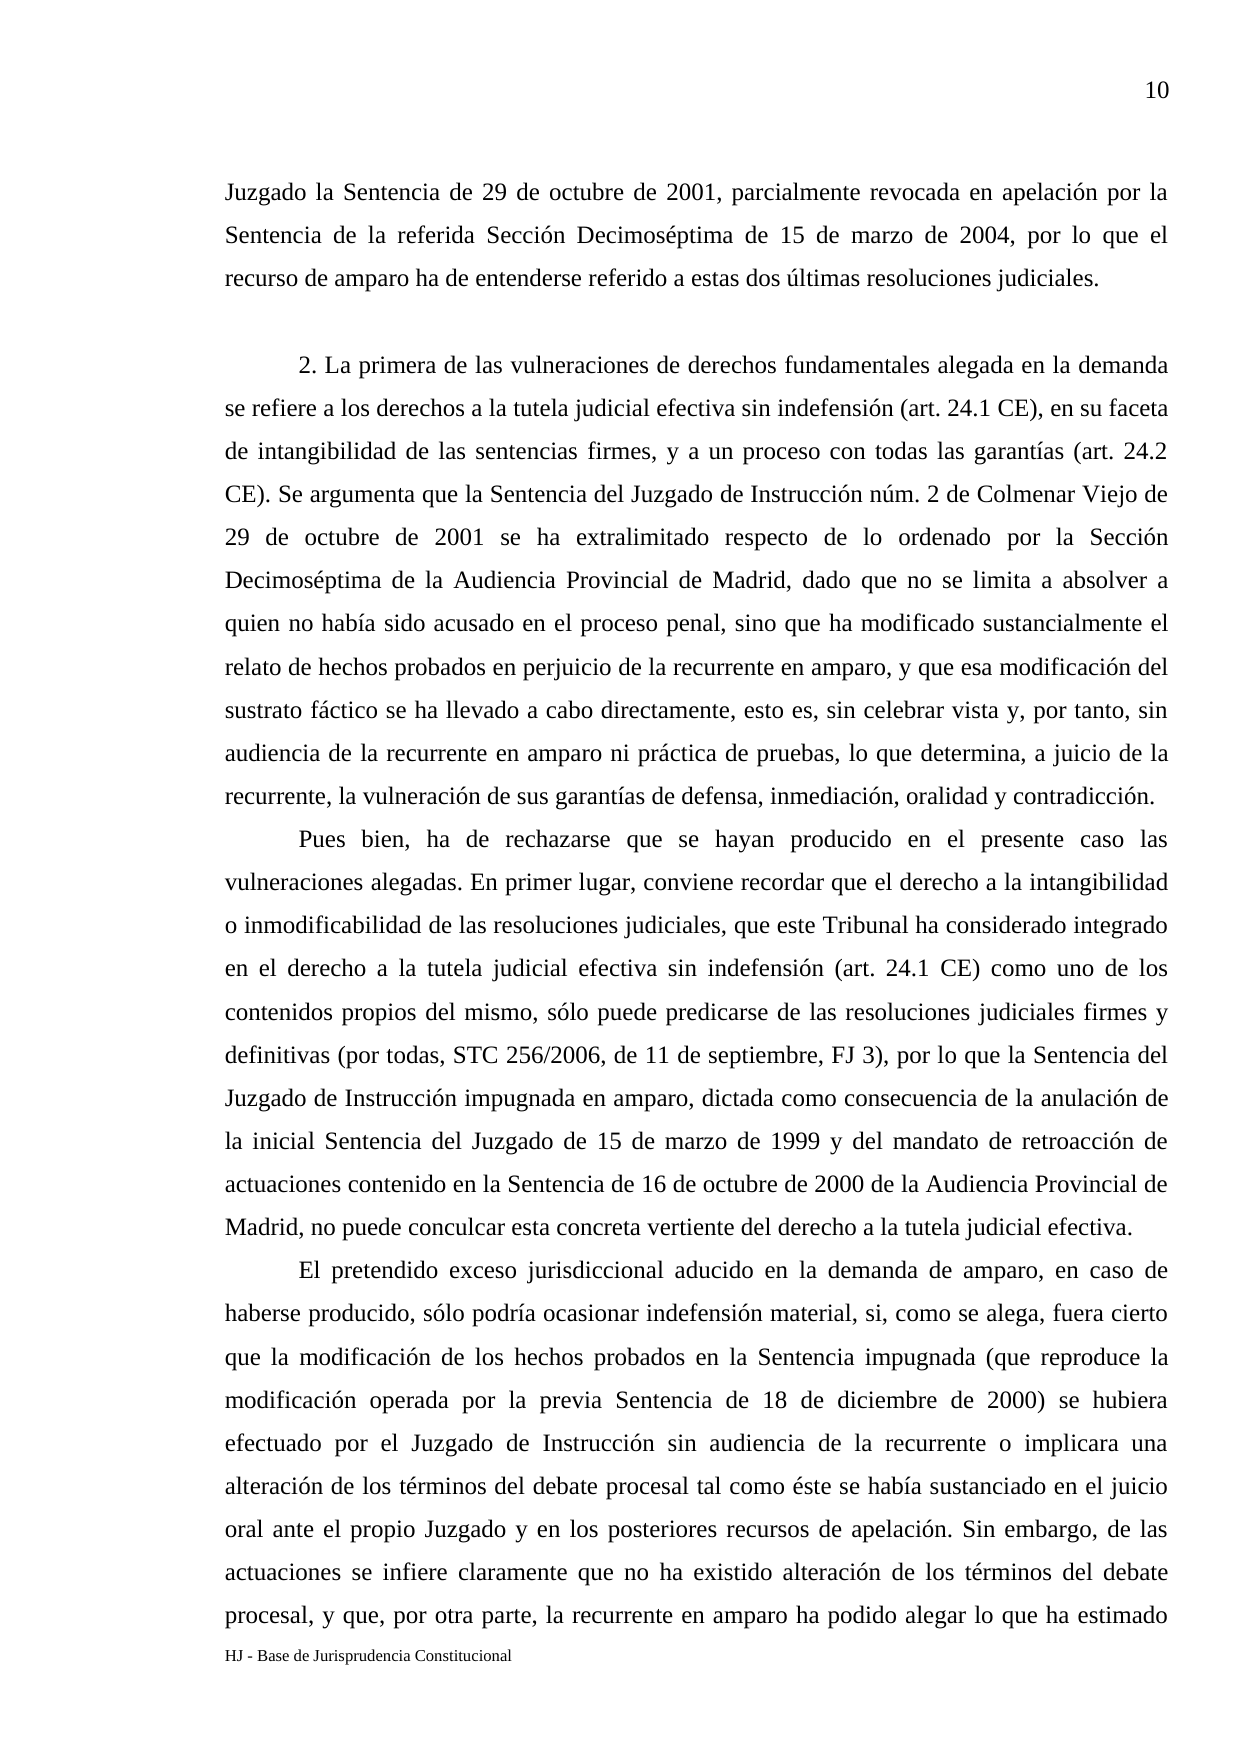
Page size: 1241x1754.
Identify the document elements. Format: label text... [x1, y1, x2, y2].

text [224, 1255, 1169, 1629]
text Pues bien, ha de rechazarse que se hayan producido en el presente caso las vulneraciones alegadas. En primer lugar, conviene recordar que el derecho a la intangibilidad o inmodificabilidad de las resoluciones judiciales, que este Tribunal ha considerado integrado en el derecho a la tutela judicial efectiva sin indefensión (art. 24.1 CE) como uno de los contenidos propios del mismo, sólo puede predicarse de las resoluciones judiciales firmes y definitivas (por todas, STC 256/2006, de 11 de septiembre, FJ 3), por lo que la Sentencia del Juzgado de Instrucción impugnada en amparo, dictada como consecuencia de la anulación de la inicial Sentencia del Juzgado de 15 de marzo de 1999 y del mandato de retroacción de actuaciones contenido en la Sentencia de 16 de octubre de 2000 de la Audiencia Provincial de Madrid, no puede conculcar esta concreta vertiente del derecho a la tutela judicial efectiva. [224, 824, 1169, 1241]
text 2. La primera de las vulneraciones de derechos fundamentales alegada en la demanda se refiere a los derechos a la tutela judicial efectiva sin indefensión (art. 24.1 CE), en su faceta de intangibilidad de las sentencias firmes, y a un proceso con todas las garantías (art. 24.2 CE). Se argumenta que la Sentencia del Juzgado de Instrucción núm. 2 de Colmenar Viejo de 29 de octubre de 2001 se ha extralimitado respecto de lo ordenado por la Sección Decimoséptima de la Audiencia Provincial de Madrid, dado que no se limita a absolver a quien no había sido acusado en el proceso penal, sino que ha modificado sustancialmente el relato de hechos probados en perjuicio de la recurrente en amparo, y que esa modificación del sustrato fáctico se ha llevado a cabo directamente, esto es, sin celebrar vista y, por tanto, sin audiencia de la recurrente en amparo ni práctica de pruebas, lo que determina, a juicio de la recurrente, la vulneración de sus garantías de defensa, inmediación, oralidad y contradicción. [224, 350, 1169, 810]
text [224, 177, 1169, 292]
